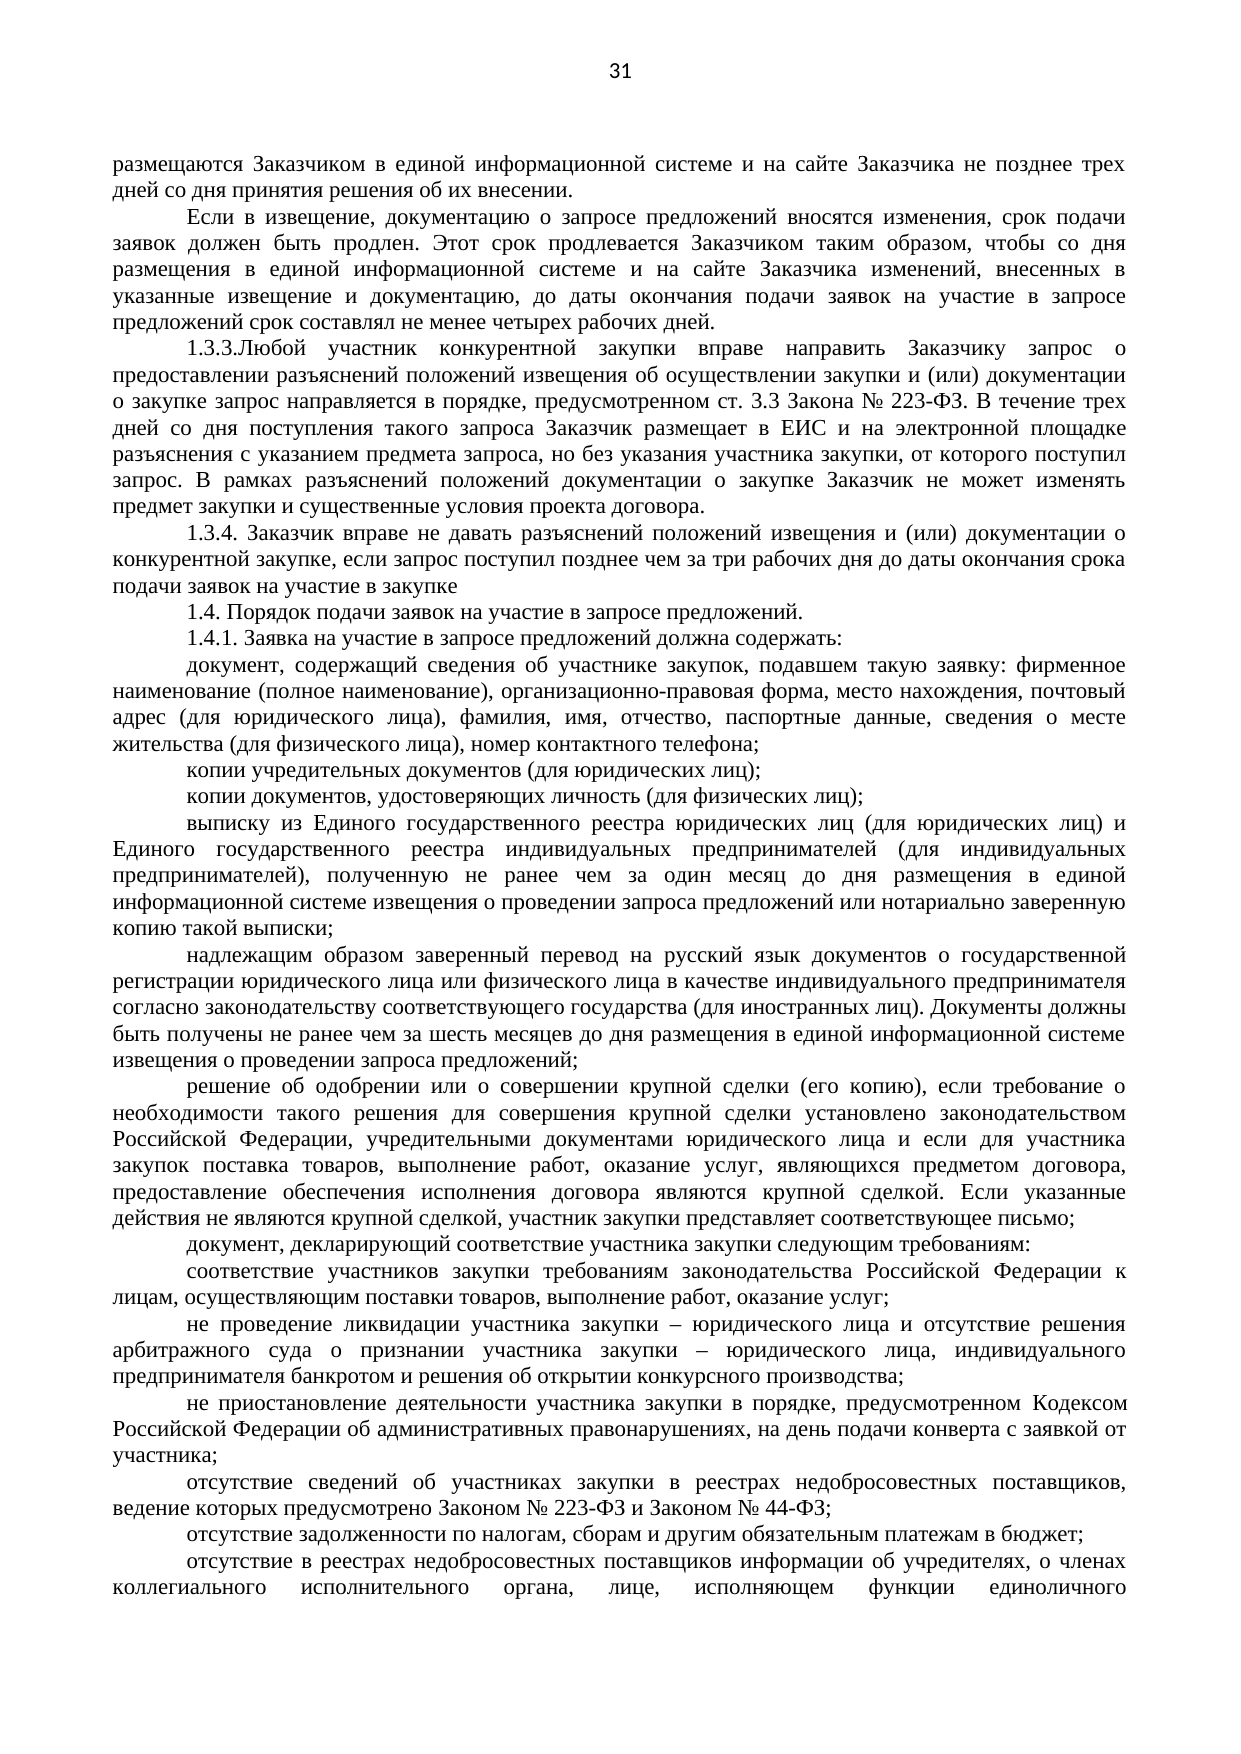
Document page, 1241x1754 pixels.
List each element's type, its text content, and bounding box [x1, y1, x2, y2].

text документ, содержащий сведения об участнике закупок, подавшем такую заявку: фирменное наименование (полное наименование), организационно-правовая форма, место нахождения, почтовый адрес (для юридического лица), фамилия, имя, отчество, паспортные данные, сведения о месте жительства (для физического лица), номер контактного телефона; [112, 651, 1128, 756]
text 1.3.3.Любой участник конкурентной закупки вправе направить Заказчику запрос о предоставлении разъяснений положений извещения об осуществлении закупки и (или) документации о закупке запрос направляется в порядке, предусмотренном ст. 3.3 Закона № 223-ФЗ. В течение трех дней со дня поступления такого запроса Заказчик размещает в ЕИС и на электронной площадке разъяснения с указанием предмета запроса, но без указания участника закупки, от которого поступил запрос. В рамках разъяснений положений документации о закупке Заказчик не может изменять предмет закупки и существенные условия проекта договора. [112, 334, 1128, 519]
text документ, декларирующий соответствие участника закупки следующим требованиям: [112, 1231, 1128, 1257]
text 1.4.1. Заявка на участие в запросе предложений должна содержать: [112, 624, 1128, 651]
text копии учредительных документов (для юридических лиц); [112, 756, 1128, 782]
text отсутствие сведений об участниках закупки в реестрах недобросовестных поставщиков, ведение которых предусмотрено Законом № 223-ФЗ и Законом № 44-ФЗ; [112, 1468, 1128, 1520]
text 1.3.4. Заказчик вправе не давать разъяснений положений извещения и (или) документации о конкурентной закупке, если запрос поступил позднее чем за три рабочих дня до даты окончания срока подачи заявок на участие в закупке [112, 519, 1128, 598]
text не проведение ликвидации участника закупки – юридического лица и отсутствие решения арбитражного суда о признании участника закупки – юридического лица, индивидуального предпринимателя банкротом и решения об открытии конкурсного производства; [112, 1309, 1128, 1389]
text 1.4. Порядок подачи заявок на участие в запросе предложений. [112, 598, 1128, 624]
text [112, 150, 1128, 203]
text соответствие участников закупки требованиям законодательства Российской Федерации к лицам, осуществляющим поставки товаров, выполнение работ, оказание услуг; [112, 1257, 1128, 1309]
text не приостановление деятельности участника закупки в порядке, предусмотренном Кодексом Российской Федерации об административных правонарушениях, на день подачи конверта с заявкой от участника; [112, 1389, 1128, 1468]
text решение об одобрении или о совершении крупной сделки (его копию), если требование о необходимости такого решения для совершения крупной сделки установлено законодательством Российской Федерации, учредительными документами юридического лица и если для участника закупок поставка товаров, выполнение работ, оказание услуг, являющихся предметом договора, предоставление обеспечения исполнения договора являются крупной сделкой. Если указанные действия не являются крупной сделкой, участник закупки представляет соответствующее письмо; [112, 1072, 1128, 1231]
text выписку из Единого государственного реестра юридических лиц (для юридических лиц) и Единого государственного реестра индивидуальных предпринимателей (для индивидуальных предпринимателей), полученную не ранее чем за один месяц до дня размещения в единой информационной системе извещения о проведении запроса предложений или нотариально заверенную копию такой выписки; [112, 809, 1128, 941]
text Если в извещение, документацию о запросе предложений вносятся изменения, срок подачи заявок должен быть продлен. Этот срок продлевается Заказчиком таким образом, чтобы со дня размещения в единой информационной системе и на сайте Заказчика изменений, внесенных в указанные извещение и документацию, до даты окончания подачи заявок на участие в запросе предложений срок составлял не менее четырех рабочих дней. [112, 203, 1128, 334]
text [112, 1547, 1128, 1599]
text копии документов, удостоверяющих личность (для физических лиц); [112, 782, 1128, 809]
text отсутствие задолженности по налогам, сборам и другим обязательным платежам в бюджет; [112, 1520, 1128, 1547]
text надлежащим образом заверенный перевод на русский язык документов о государственной регистрации юридического лица или физического лица в качестве индивидуального предпринимателя согласно законодательству соответствующего государства (для иностранных лиц). Документы должны быть получены не ранее чем за шесть месяцев до дня размещения в единой информационной системе извещения о проведении запроса предложений; [112, 941, 1128, 1072]
